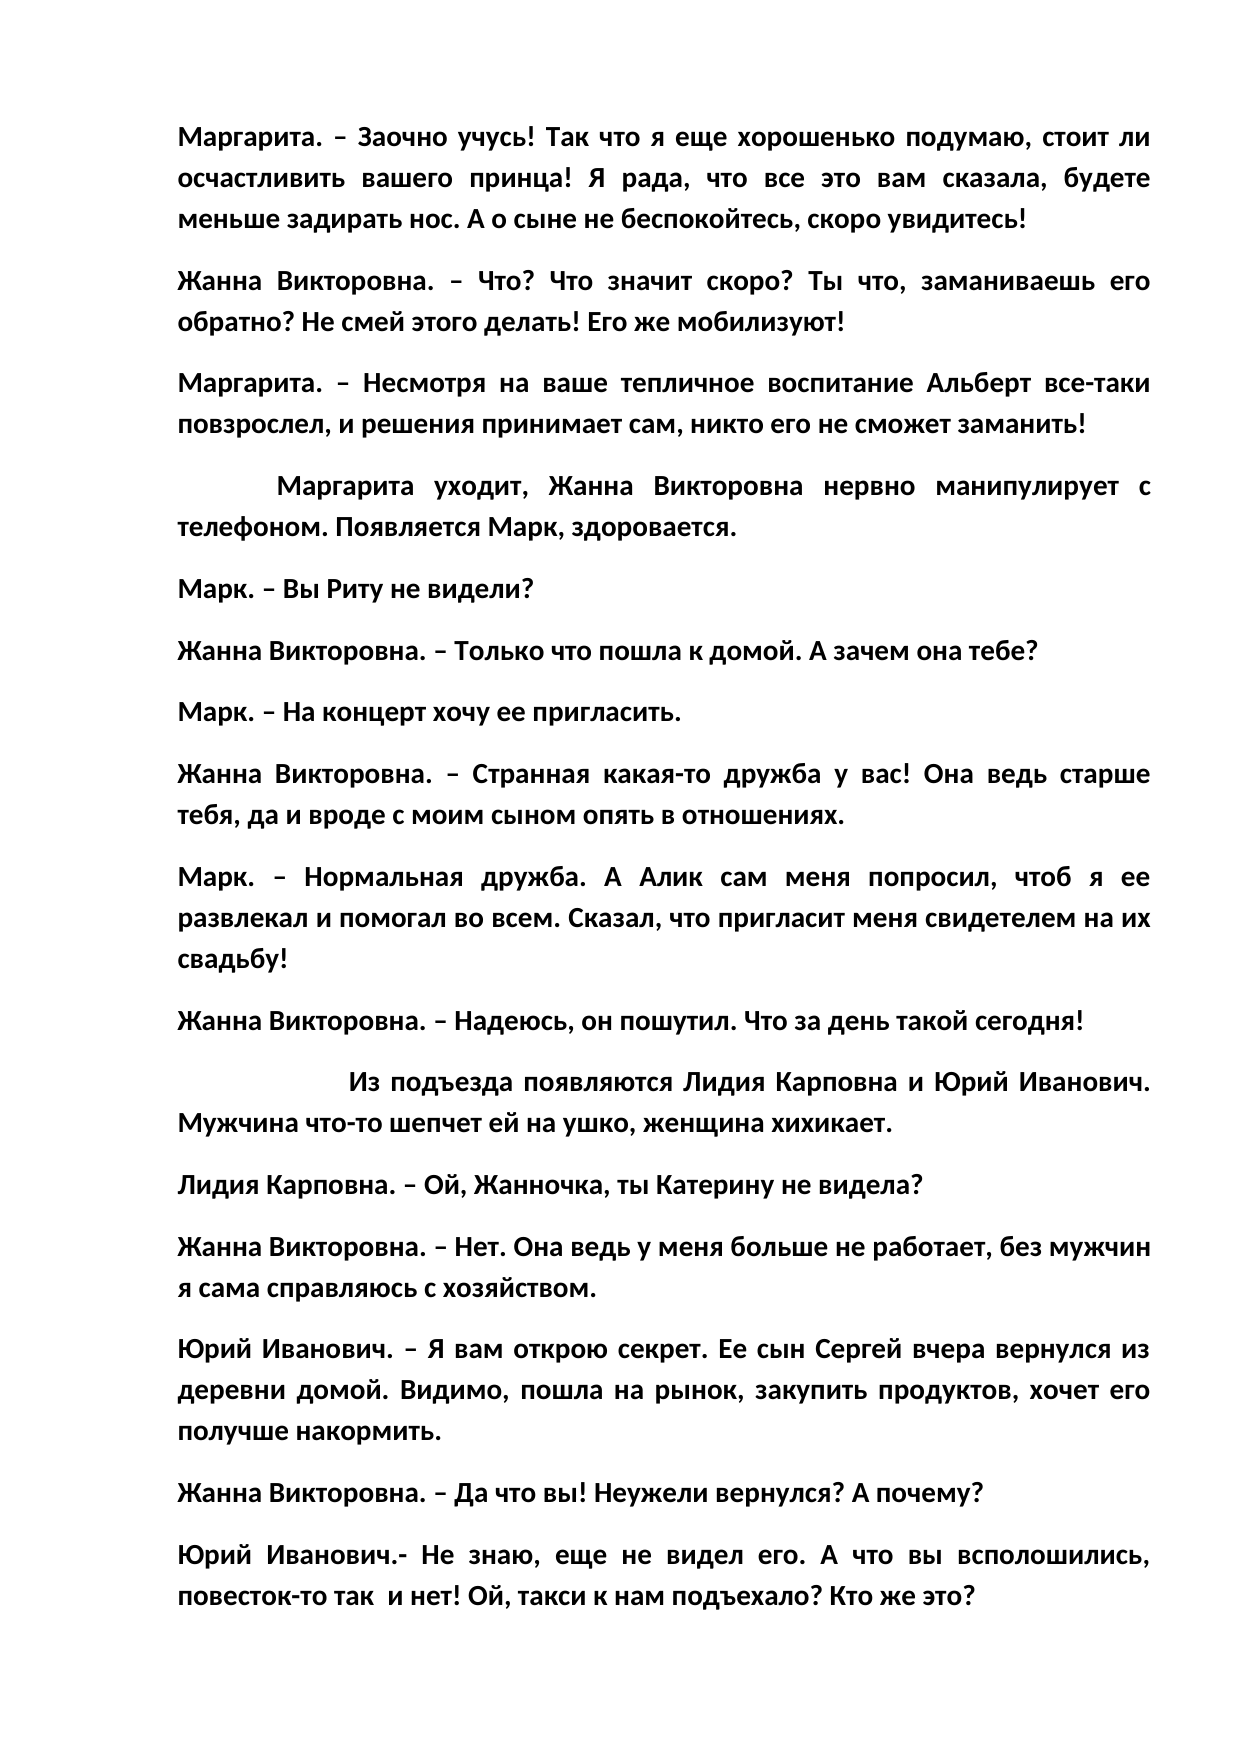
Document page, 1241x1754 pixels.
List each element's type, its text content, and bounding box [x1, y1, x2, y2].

text Жанна Викторовна. – Надеюсь, он пошутил. Что за день такой сегодня! [177, 1002, 1152, 1037]
text Жанна Викторовна. – Да что вы! Неужели вернулся? А почему? [177, 1474, 1152, 1510]
text Юрий Иванович.- Не знаю, еще не видел его. А что вы всполошились, повесток-то так и нет! Ой, такси к нам подъехало? Кто же это? [177, 1536, 1152, 1612]
text Маргарита. – Заочно учусь! Так что я еще хорошенько подумаю, стоит ли осчастливить вашего принца! Я рада, что все это вам сказала, будете меньше задирать нос. А о сыне не беспокойтесь, скоро увидитесь! [177, 118, 1152, 236]
text Юрий Иванович. – Я вам открою секрет. Ее сын Сергей вчера вернулся из деревни домой. Видимо, пошла на рынок, закупить продуктов, хочет его получше накормить. [177, 1331, 1152, 1448]
text Жанна Викторовна. – Странная какая-то дружба у вас! Она ведь старше тебя, да и вроде с моим сыном опять в отношениях. [177, 755, 1152, 832]
text Лидия Карповна. – Ой, Жанночка, ты Катерину не видела? [177, 1166, 1152, 1202]
text Марк. – Нормальная дружба. А Алик сам меня попросил, чтоб я ее развлекал и помогал во всем. Сказал, что пригласит меня свидетелем на их свадьбу! [177, 858, 1152, 975]
text Жанна Викторовна. – Что? Что значит скоро? Ты что, заманиваешь его обратно? Не смей этого делать! Его же мобилизуют! [177, 262, 1152, 338]
text Марк. – Вы Риту не видели? [177, 570, 1152, 606]
text Маргарита уходит, Жанна Викторовна нервно манипулирует с телефоном. Появляется Марк, здоровается. [177, 467, 1152, 544]
text Жанна Викторовна. – Только что пошла к домой. А зачем она тебе? [177, 632, 1152, 667]
text Жанна Викторовна. – Нет. Она ведь у меня больше не работает, без мужчин я сама справляюсь с хозяйством. [177, 1228, 1152, 1304]
text Маргарита. – Несмотря на ваше тепличное воспитание Альберт все-таки повзрослел, и решения принимает сам, никто его не сможет заманить! [177, 364, 1152, 441]
text Из подъезда появляются Лидия Карповна и Юрий Иванович. Мужчина что-то шепчет ей на ушко, женщина хихикает. [177, 1063, 1152, 1140]
text Марк. – На концерт хочу ее пригласить. [177, 693, 1152, 729]
